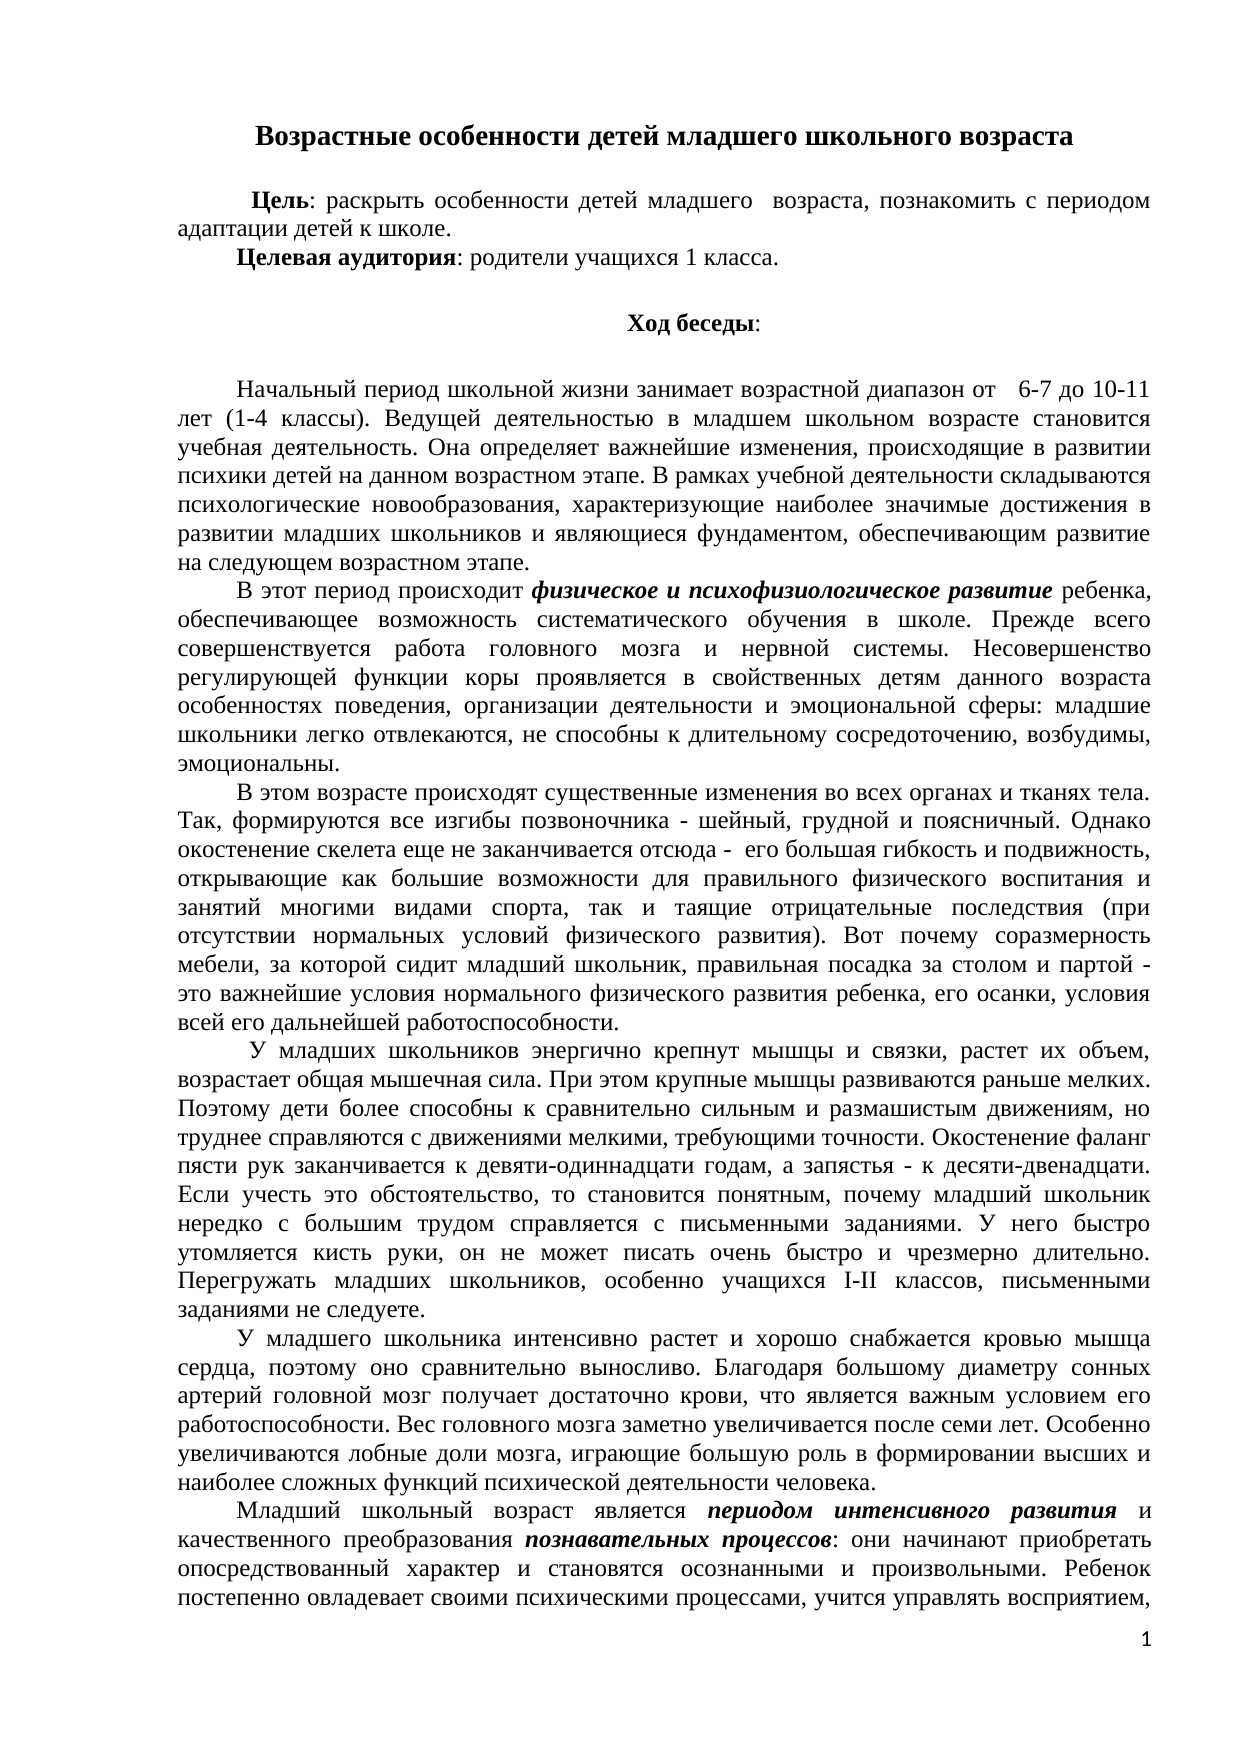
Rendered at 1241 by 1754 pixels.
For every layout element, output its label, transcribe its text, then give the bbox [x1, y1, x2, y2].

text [177, 1496, 1152, 1611]
text В этом возрасте происходят существенные изменения во всех органах и тканях тела. Так, формируются все изгибы позвоночника - шейный, грудной и поясничный. Однако окостенение скелета еще не заканчивается отсюда - его большая гибкость и подвижность, открывающие как большие возможности для правильного физического воспитания и занятий многими видами спорта, так и таящие отрицательные последствия (при отсутствии нормальных условий физического развития). Вот почему соразмерность мебели, за которой сидит младший школьник, правильная посадка за столом и партой - это важнейшие условия нормального физического развития ребенка, его осанки, условия всей его дальнейшей работоспособности. [177, 777, 1152, 1036]
text Возрастные особенности детей младшего школьного возраста [177, 118, 1152, 152]
text В этот период происходит физическое и психофизиологическое развитие ребенка, обеспечивающее возможность систематического обучения в школе. Прежде всего совершенствуется работа головного мозга и нервной системы. Несовершенство регулирующей функции коры проявляется в свойственных детям данного возраста особенностях поведения, организации деятельности и эмоциональной сферы: младшие школьники легко отвлекаются, не способны к длительному сосредоточению, возбудимы, эмоциональны. [177, 576, 1152, 777]
text Начальный период школьной жизни занимает возрастной диапазон от 6-7 до 10-11 лет (1-4 классы). Ведущей деятельностью в младшем школьном возрасте становится учебная деятельность. Она определяет важнейшие изменения, происходящие в развитии психики детей на данном возрастном этапе. В рамках учебной деятельности складываются психологические новообразования, характеризующие наиболее значимые достижения в развитии младших школьников и являющиеся фундаментом, обеспечивающим развитие на следующем возрастном этапе. [177, 374, 1152, 576]
text Цель: раскрыть особенности детей младшего возраста, познакомить с периодом адаптации детей к школе. [177, 185, 1152, 242]
text У младших школьников энергично крепнут мышцы и связки, растет их объем, возрастает общая мышечная сила. При этом крупные мышцы развиваются раньше мелких. Поэтому дети более способны к сравнительно сильным и размашистым движениям, но труднее справляются с движениями мелкими, требующими точности. Окостенение фаланг пясти рук заканчивается к девяти-одиннадцати годам, а запястья - к десяти-двенадцати. Если учесть это обстоятельство, то становится понятным, почему младший школьник нередко с большим трудом справляется с письменными заданиями. У него быстро утомляется кисть руки, он не может писать очень быстро и чрезмерно длительно. Перегружать младших школьников, особенно учащихся I-II классов, письменными заданиями не следуете. [177, 1036, 1152, 1323]
text Ход беседы: [177, 308, 1152, 337]
text У младшего школьника интенсивно растет и хорошо снабжается кровью мышца сердца, поэтому оно сравнительно выносливо. Благодаря большому диаметру сонных артерий головной мозг получает достаточно крови, что является важным условием его работоспособности. Вес головного мозга заметно увеличивается после семи лет. Особенно увеличиваются лобные доли мозга, играющие большую роль в формировании высших и наиболее сложных функций психической деятельности человека. [177, 1323, 1152, 1496]
text Целевая аудитория: родители учащихся 1 класса. [177, 242, 1152, 271]
